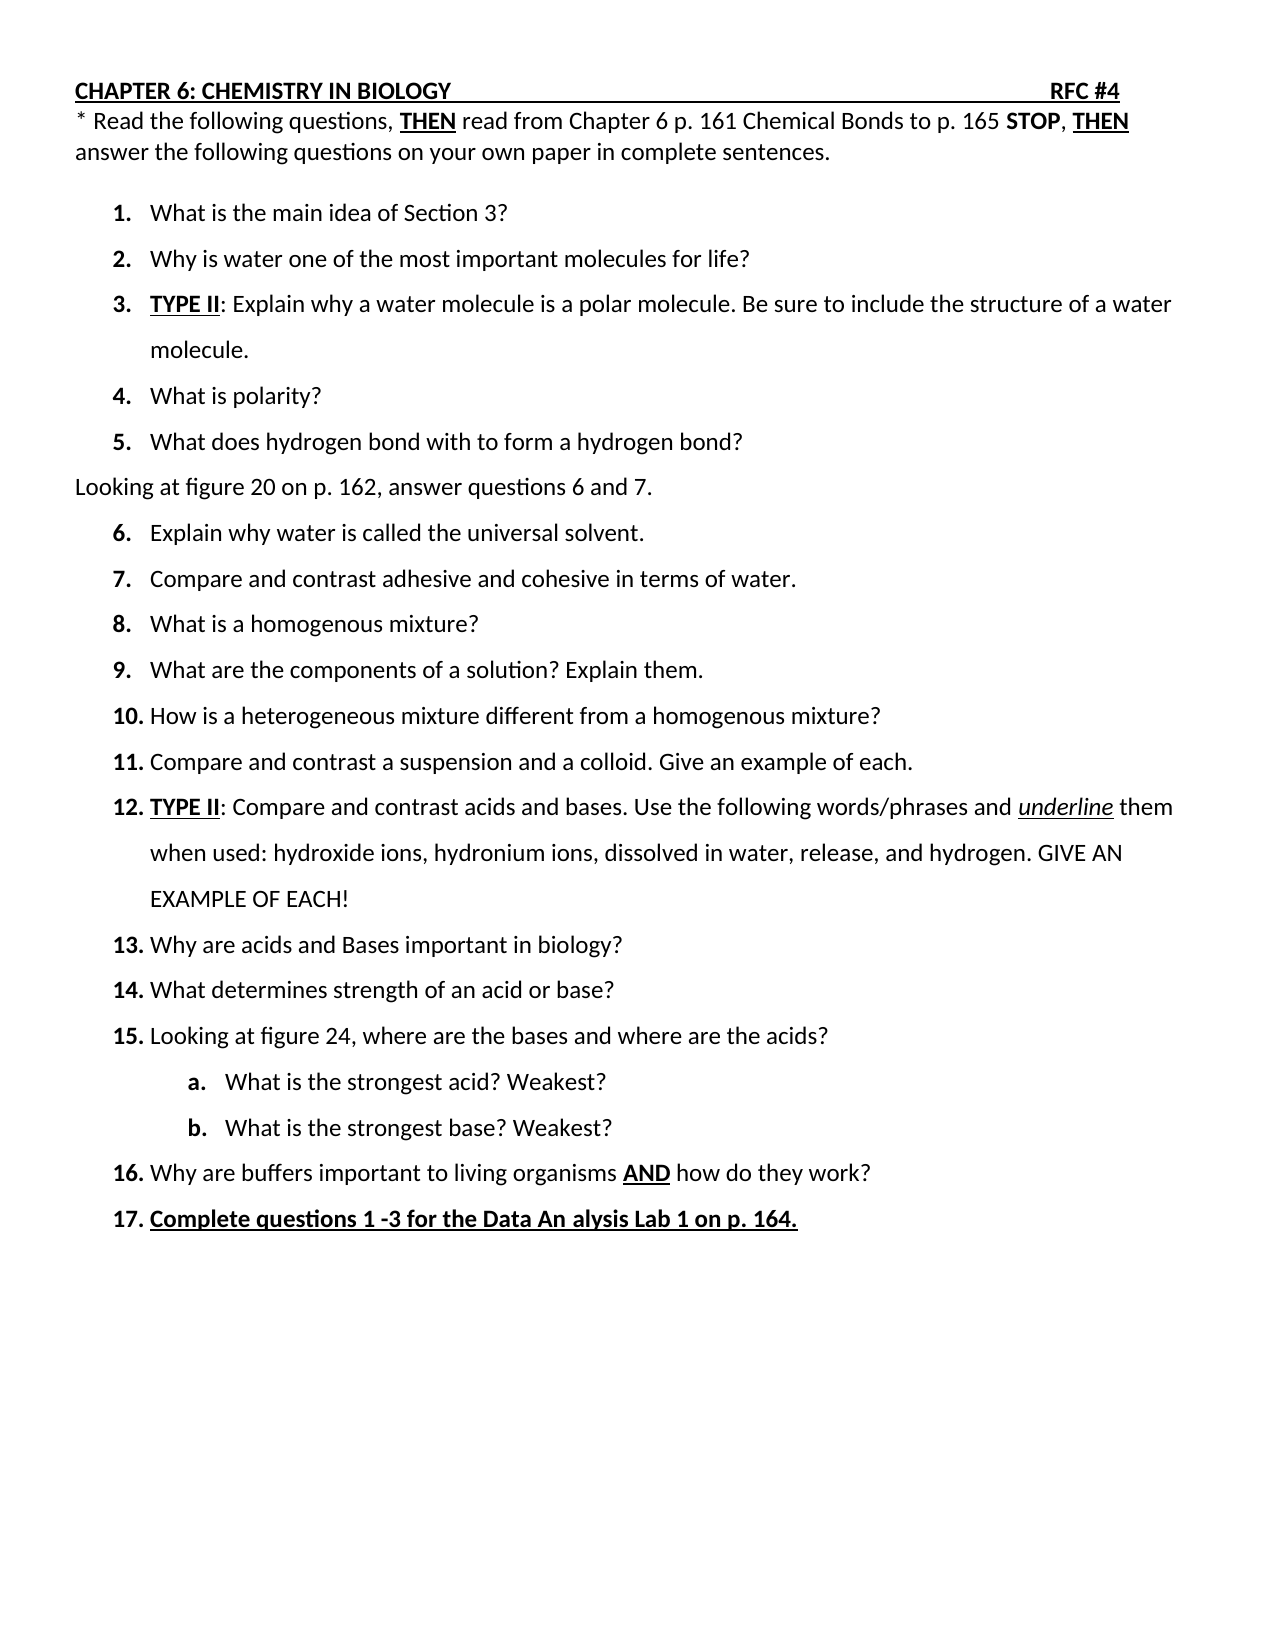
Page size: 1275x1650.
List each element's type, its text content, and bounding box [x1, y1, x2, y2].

list What is polarity? [112, 380, 1200, 411]
list What is the strongest base? Weakest? [187, 1112, 1200, 1142]
list Looking at figure 24, where are the bases and where are the acids? [112, 1020, 1200, 1051]
list Compare and contrast adhesive and cohesive in terms of water. [112, 563, 1200, 593]
list What determines strength of an acid or base? [112, 974, 1200, 1005]
list TYPE II: Explain why a water molecule is a polar molecule. Be sure to include the structure of a water molecule. [112, 288, 1200, 365]
list What is the main idea of Section 3? [112, 197, 1200, 228]
list Complete questions 1 -3 for the Data An alysis Lab 1 on p. 164. [112, 1203, 1200, 1234]
list Why is water one of the most important molecules for life? [112, 243, 1200, 273]
text * Read the following questions, THEN read from Chapter 6 p. 161 Chemical Bonds to p. 165 STOP, THEN answer the following questions on your own paper in complete sentences. [75, 106, 1200, 167]
list Explain why water is called the universal solvent. [112, 517, 1200, 548]
list How is a heterogeneous mixture different from a homogenous mixture? [112, 700, 1200, 731]
list What are the components of a solution? Explain them. [112, 654, 1200, 685]
list What is the strongest acid? Weakest? [187, 1066, 1200, 1096]
list What does hydrogen bond with to form a hydrogen bond? [112, 426, 1200, 456]
text CHAPTER 6: CHEMISTRY IN BIOLOGY RFC #4 [75, 75, 1200, 106]
list Why are buffers important to living organisms AND how do they work? [112, 1157, 1200, 1188]
list What is a homogenous mixture? [112, 609, 1200, 639]
list Compare and contrast a suspension and a colloid. Give an example of each. [112, 746, 1200, 776]
list Why are acids and Bases important in biology? [112, 929, 1200, 959]
list TYPE II: Compare and contrast acids and bases. Use the following words/phrases and underline them when used: hydroxide ions, hydronium ions, dissolved in water, release, and hydrogen. GIVE AN EXAMPLE OF EACH! [112, 792, 1200, 913]
text Looking at figure 20 on p. 162, answer questions 6 and 7. [75, 471, 1200, 502]
